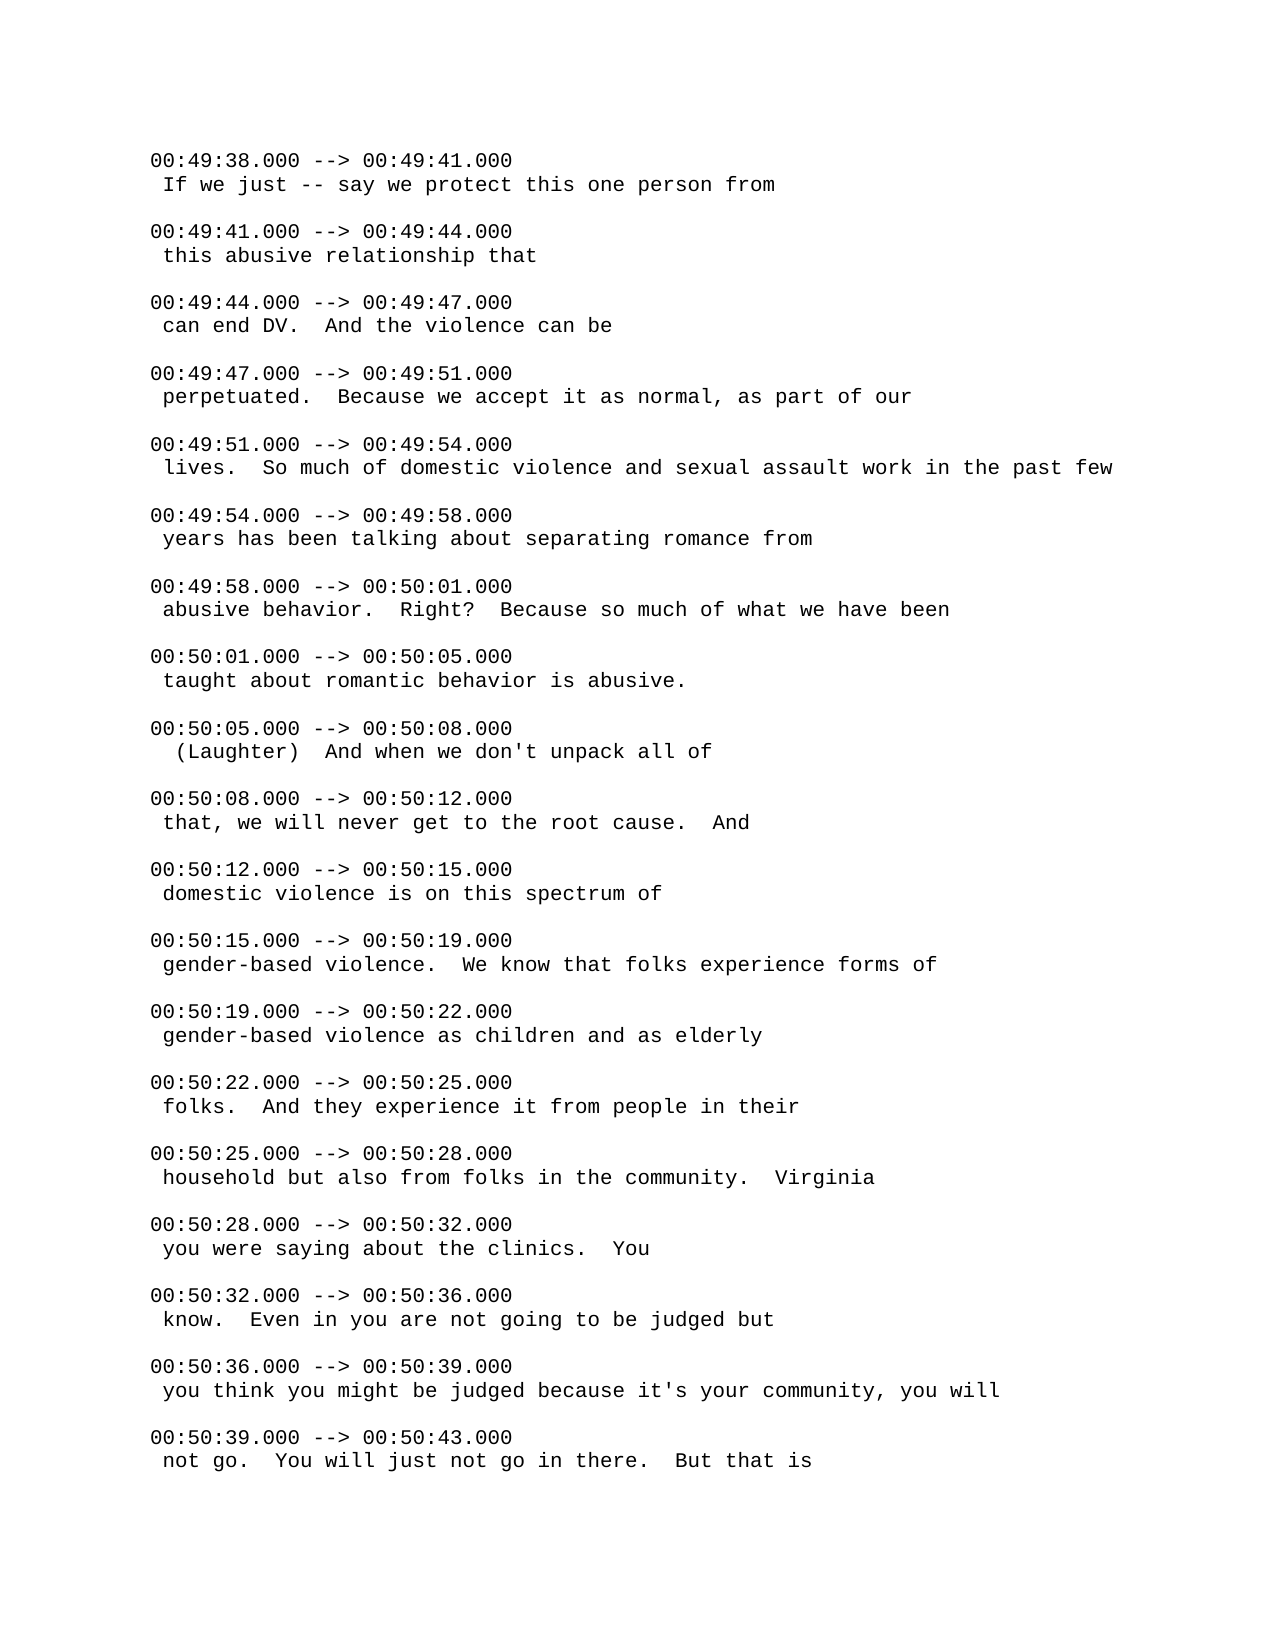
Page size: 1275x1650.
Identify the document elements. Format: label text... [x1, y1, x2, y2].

text 00:49:58.000 --> 00:50:01.000 [150, 576, 1125, 599]
text 00:49:44.000 --> 00:49:47.000 [150, 292, 1125, 316]
text you think you might be judged because it's your community, you will [150, 1379, 1125, 1403]
text 00:50:08.000 --> 00:50:12.000 [150, 788, 1125, 812]
text 00:50:15.000 --> 00:50:19.000 [150, 930, 1125, 954]
text gender-based violence. We know that folks experience forms of [150, 954, 1125, 978]
text lives. So much of domestic violence and sexual assault work in the past few [150, 457, 1125, 481]
text not go. You will just not go in there. But that is [150, 1451, 1125, 1474]
text 00:49:54.000 --> 00:49:58.000 [150, 505, 1125, 528]
text know. Even in you are not going to be judged but [150, 1309, 1125, 1332]
text domestic violence is on this spectrum of [150, 883, 1125, 907]
text 00:50:05.000 --> 00:50:08.000 [150, 717, 1125, 741]
text household but also from folks in the community. Virginia [150, 1167, 1125, 1190]
text folks. And they experience it from people in their [150, 1096, 1125, 1119]
text 00:50:25.000 --> 00:50:28.000 [150, 1143, 1125, 1167]
text taught about romantic behavior is abusive. [150, 670, 1125, 694]
text 00:49:51.000 --> 00:49:54.000 [150, 434, 1125, 457]
text 00:50:39.000 --> 00:50:43.000 [150, 1427, 1125, 1451]
text this abusive relationship that [150, 244, 1125, 268]
text 00:50:22.000 --> 00:50:25.000 [150, 1072, 1125, 1096]
text 00:49:41.000 --> 00:49:44.000 [150, 221, 1125, 244]
text gender-based violence as children and as elderly [150, 1025, 1125, 1048]
text (Laughter) And when we don't unpack all of [150, 741, 1125, 765]
text 00:50:19.000 --> 00:50:22.000 [150, 1001, 1125, 1025]
text you were saying about the clinics. You [150, 1238, 1125, 1261]
text 00:49:38.000 --> 00:49:41.000 [150, 150, 1125, 174]
text If we just -- say we protect this one person from [150, 174, 1125, 197]
text that, we will never get to the root cause. And [150, 812, 1125, 836]
text years has been talking about separating romance from [150, 528, 1125, 552]
text 00:50:28.000 --> 00:50:32.000 [150, 1214, 1125, 1238]
text 00:50:36.000 --> 00:50:39.000 [150, 1356, 1125, 1379]
text abusive behavior. Right? Because so much of what we have been [150, 599, 1125, 623]
text can end DV. And the violence can be [150, 316, 1125, 339]
text perpetuated. Because we accept it as normal, as part of our [150, 386, 1125, 410]
text 00:49:47.000 --> 00:49:51.000 [150, 363, 1125, 386]
text 00:50:01.000 --> 00:50:05.000 [150, 647, 1125, 670]
text 00:50:12.000 --> 00:50:15.000 [150, 859, 1125, 883]
text 00:50:32.000 --> 00:50:36.000 [150, 1285, 1125, 1309]
